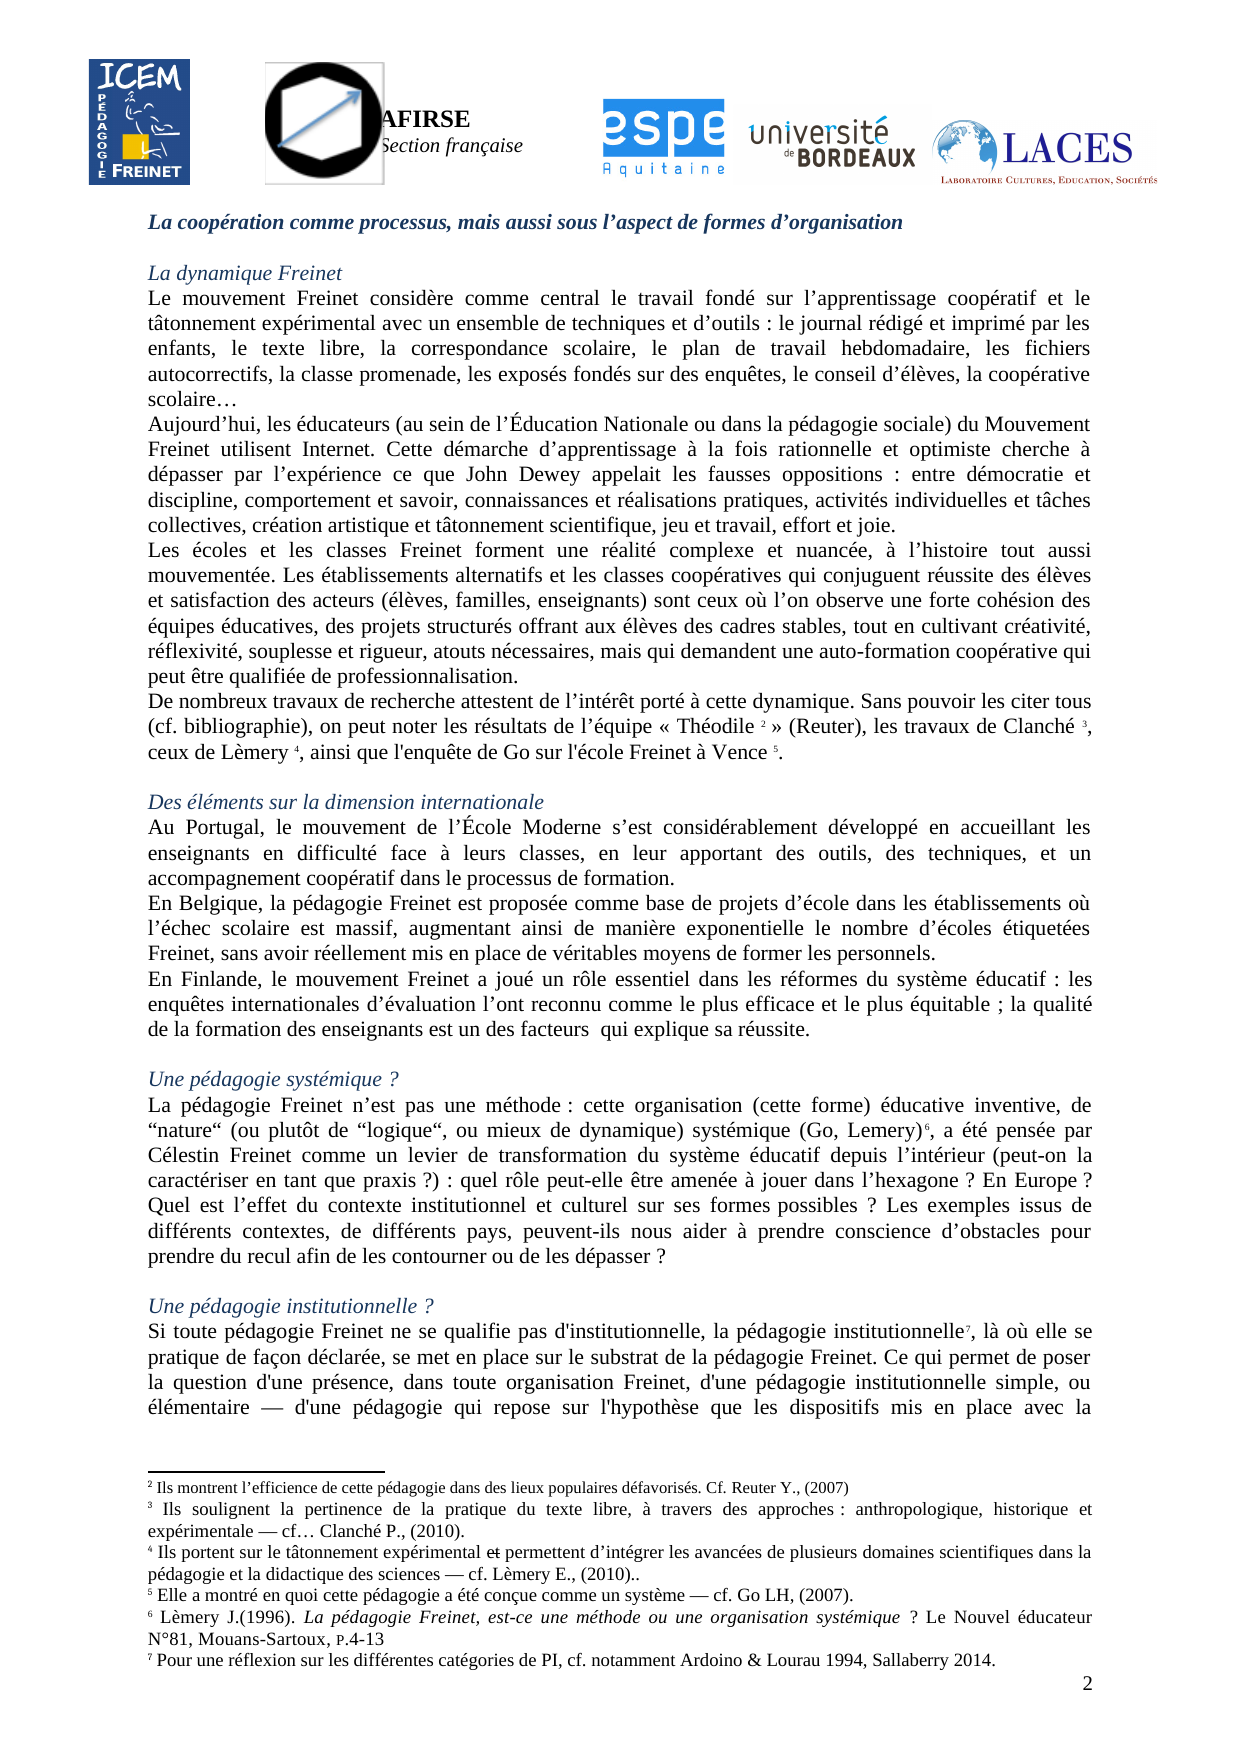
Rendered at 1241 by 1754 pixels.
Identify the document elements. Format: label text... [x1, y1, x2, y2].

text Une pédagogie institutionnelle ? [148, 1293, 1092, 1318]
text De nombreux travaux de recherche attestent de l’intérêt porté à cette dynamique. Sans pouvoir les citer tous (cf. bibliographie), on peut noter les résultats de l’équipe « Théodile » (Reuter), les travaux de Clanché , ceux de Lèmery , ainsi que l'enquête de Go sur l'école Freinet à Vence . [148, 688, 1092, 764]
text Au Portugal, le mouvement de l’École Moderne s’est considérablement développé en accueillant les enseignants en difficulté face à leurs classes, en leur apportant des outils, des techniques, et un accompagnement coopératif dans le processus de formation. [148, 814, 1092, 890]
picture [265, 62, 385, 185]
picture [592, 88, 1158, 185]
text Une pédagogie systémique ? [148, 1066, 1092, 1092]
text Les écoles et les classes Freinet forment une réalité complexe et nuancée, à l’histoire tout aussi mouvementée. Les établissements alternatifs et les classes coopératives qui conjuguent réussite des élèves et satisfaction des acteurs (élèves, familles, enseignants) sont ceux où l’on observe une forte cohésion des équipes éducatives, des projets structurés offrant aux élèves des cadres stables, tout en cultivant créativité, réflexivité, souplesse et rigueur, atouts nécessaires, mais qui demandent une auto-formation coopérative qui peut être qualifiée de professionnalisation. [148, 537, 1092, 688]
text La coopération comme processus, mais aussi sous l’aspect de formes d’organisation [148, 209, 1092, 234]
picture [88, 59, 190, 185]
text Aujourd’hui, les éducateurs (au sein de l’Éducation Nationale ou dans la pédagogie sociale) du Mouvement Freinet utilisent Internet. Cette démarche d’apprentissage à la fois rationnelle et optimiste cherche à dépasser par l’expérience ce que John Dewey appelait les fausses oppositions : entre démocratie et discipline, comportement et savoir, connaissances et réalisations pratiques, activités individuelles et tâches collectives, création artistique et tâtonnement scientifique, jeu et travail, effort et joie. [148, 411, 1092, 537]
text Des éléments sur la dimension internationale [148, 789, 1092, 814]
text En Belgique, la pédagogie Freinet est proposée comme base de projets d’école dans les établissements où l’échec scolaire est massif, augmentant ainsi de manière exponentielle le nombre d’écoles étiquetées Freinet, sans avoir réellement mis en place de véritables moyens de former les personnels. [148, 890, 1092, 966]
text La pédagogie Freinet n’est pas une méthode : cette organisation (cette forme) éducative inventive, de “nature“ (ou plutôt de “logique“, ou mieux de dynamique) systémique (Go, Lemery), a été pensée par Célestin Freinet comme un levier de transformation du système éducatif depuis l’intérieur (peut-on la caractériser en tant que praxis ?) : quel rôle peut-elle être amenée à jouer dans l’hexagone ? En Europe ? Quel est l’effet du contexte institutionnel et culturel sur ses formes possibles ? Les exemples issus de différents contextes, de différents pays, peuvent-ils nous aider à prendre conscience d’obstacles pour prendre du recul afin de les contourner ou de les dépasser ? [148, 1092, 1092, 1268]
text En Finlande, le mouvement Freinet a joué un rôle essentiel dans les réformes du système éducatif : les enquêtes internationales d’évaluation l’ont reconnu comme le plus efficace et le plus équitable ; la qualité de la formation des enseignants est un des facteurs qui explique sa réussite. [148, 966, 1092, 1041]
text Le mouvement Freinet considère comme central le travail fondé sur l’apprentissage coopératif et le tâtonnement expérimental avec un ensemble de techniques et d’outils : le journal rédigé et imprimé par les enfants, le texte libre, la correspondance scolaire, le plan de travail hebdomadaire, les fichiers autocorrectifs, la classe promenade, les exposés fondés sur des enquêtes, le conseil d’élèves, la coopérative scolaire… [148, 285, 1092, 411]
text La dynamique Freinet [148, 260, 1092, 285]
